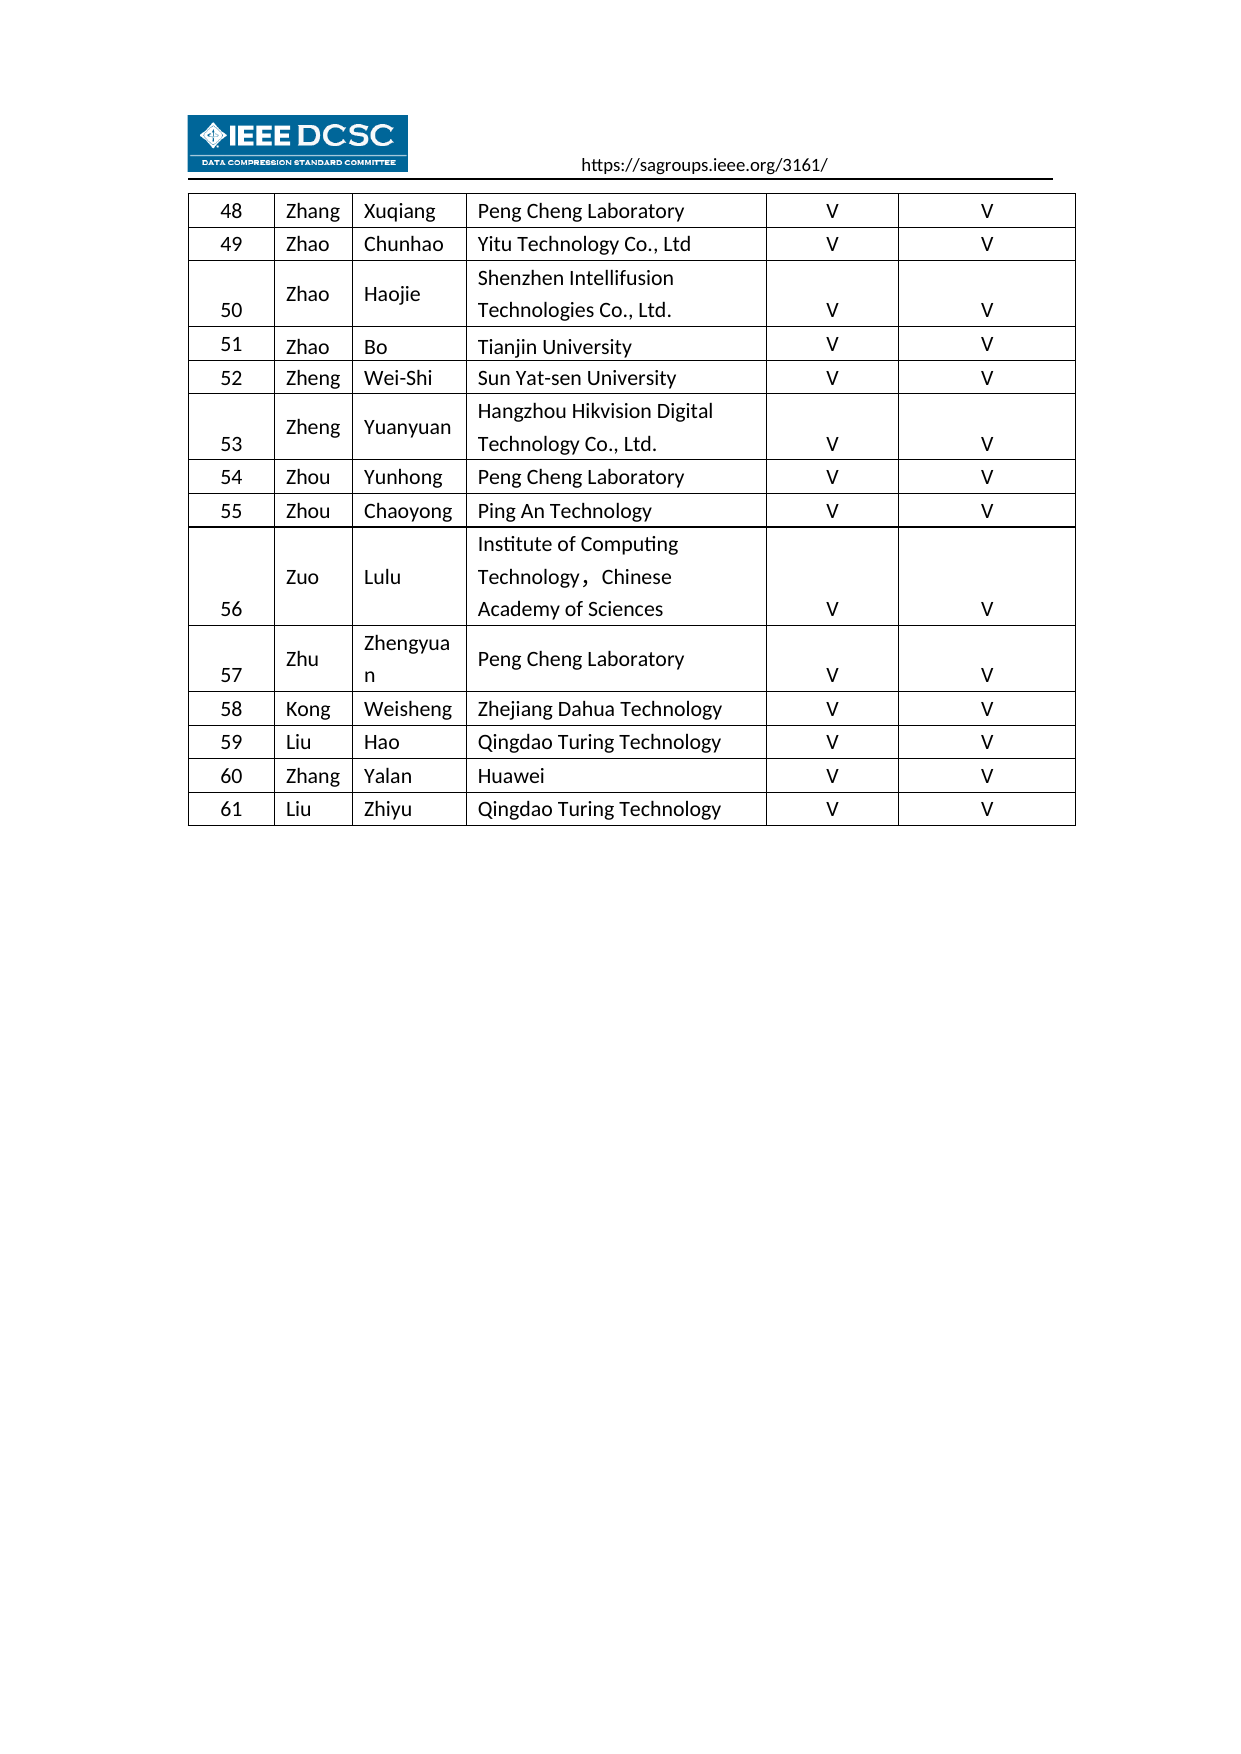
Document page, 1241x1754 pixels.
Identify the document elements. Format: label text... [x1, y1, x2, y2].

table_cell V [899, 261, 1075, 326]
table_cell Qingdao Turing Technology [467, 793, 766, 825]
table_cell V [767, 726, 898, 758]
table_cell Zhengyuan [353, 626, 466, 691]
table_cell Zhou [275, 494, 352, 526]
table_cell Institute of Computing Technology，Chinese Academy of Sciences [467, 528, 766, 625]
table_cell Xuqiang [353, 194, 466, 227]
table_cell V [899, 460, 1075, 493]
table_cell Yalan [353, 759, 466, 792]
table_cell Zhou [275, 460, 352, 493]
table_cell V [767, 759, 898, 792]
table_cell Peng Cheng Laboratory [467, 194, 766, 227]
table_cell Chunhao [353, 228, 466, 260]
table_cell V [767, 528, 898, 625]
table_cell V [899, 394, 1075, 459]
table_cell V [899, 361, 1075, 393]
table_cell 54 [189, 460, 274, 493]
table_cell Sun Yat-sen University [467, 361, 766, 393]
table_cell V [767, 261, 898, 326]
table_cell Zheng [275, 394, 352, 459]
table_cell 49 [189, 228, 274, 260]
table_cell Lulu [353, 528, 466, 625]
table_cell 48 [189, 194, 274, 227]
table_cell V [899, 626, 1075, 691]
table_cell 59 [189, 726, 274, 758]
table_cell V [767, 228, 898, 260]
table_cell Shenzhen Intellifusion Technologies Co., Ltd. [467, 261, 766, 326]
table_cell Chaoyong [353, 494, 466, 526]
table_cell Huawei [467, 759, 766, 792]
table_cell V [767, 460, 898, 493]
table_cell Yunhong [353, 460, 466, 493]
table_cell Zhu [275, 626, 352, 691]
table_cell Zhang [275, 759, 352, 792]
table_cell Hangzhou Hikvision Digital Technology Co., Ltd. [467, 394, 766, 459]
picture [231, 126, 235, 145]
picture [239, 126, 253, 145]
table_cell 52 [189, 361, 274, 393]
picture [201, 124, 226, 147]
table_cell 60 [189, 759, 274, 792]
table_cell 53 [189, 394, 274, 459]
table_cell Hao [353, 726, 466, 758]
table_cell V [899, 726, 1075, 758]
table_cell Zhiyu [353, 793, 466, 825]
table_cell Tianjin University [467, 327, 766, 360]
table_cell V [899, 228, 1075, 260]
table_cell V [899, 494, 1075, 526]
table_cell V [767, 494, 898, 526]
table_cell V [767, 361, 898, 393]
picture [257, 126, 271, 145]
table_cell Wei-Shi [353, 361, 466, 393]
table_cell Liu [275, 726, 352, 758]
table_cell V [899, 327, 1075, 360]
table_cell Zheng [275, 361, 352, 393]
table_cell V [767, 327, 898, 360]
table_cell V [899, 793, 1075, 825]
table_cell Zuo [275, 528, 352, 625]
table_cell Zhao [275, 327, 352, 360]
table_cell Peng Cheng Laboratory [467, 626, 766, 691]
table_cell V [899, 759, 1075, 792]
table_cell V [767, 692, 898, 724]
table_cell 51 [189, 327, 274, 360]
table_cell Bo [353, 327, 466, 360]
table_cell Kong [275, 692, 352, 724]
table_cell 57 [189, 626, 274, 691]
picture [275, 126, 290, 145]
table_cell 50 [189, 261, 274, 326]
table_cell Zhejiang Dahua Technology [467, 692, 766, 724]
table_cell Peng Cheng Laboratory [467, 460, 766, 493]
table_cell Zhang [275, 194, 352, 227]
picture [324, 125, 344, 145]
table_cell V [767, 626, 898, 691]
table_cell Qingdao Turing Technology [467, 726, 766, 758]
table_cell V [899, 692, 1075, 724]
table_cell Weisheng [353, 692, 466, 724]
table_cell 61 [189, 793, 274, 825]
picture [350, 125, 368, 145]
table_cell V [899, 528, 1075, 625]
table_cell Yitu Technology Co., Ltd [467, 228, 766, 260]
table_cell V [899, 194, 1075, 227]
picture [371, 125, 392, 145]
table_cell 58 [189, 692, 274, 724]
table_cell Haojie [353, 261, 466, 326]
table_cell V [767, 793, 898, 825]
picture [299, 126, 319, 145]
table_cell V [767, 394, 898, 459]
table_cell Ping An Technology [467, 494, 766, 526]
table_cell 55 [189, 494, 274, 526]
table_cell Zhao [275, 261, 352, 326]
table_cell Zhao [275, 228, 352, 260]
table_cell V [767, 194, 898, 227]
table_cell 56 [189, 528, 274, 625]
table_cell Yuanyuan [353, 394, 466, 459]
table_cell Liu [275, 793, 352, 825]
